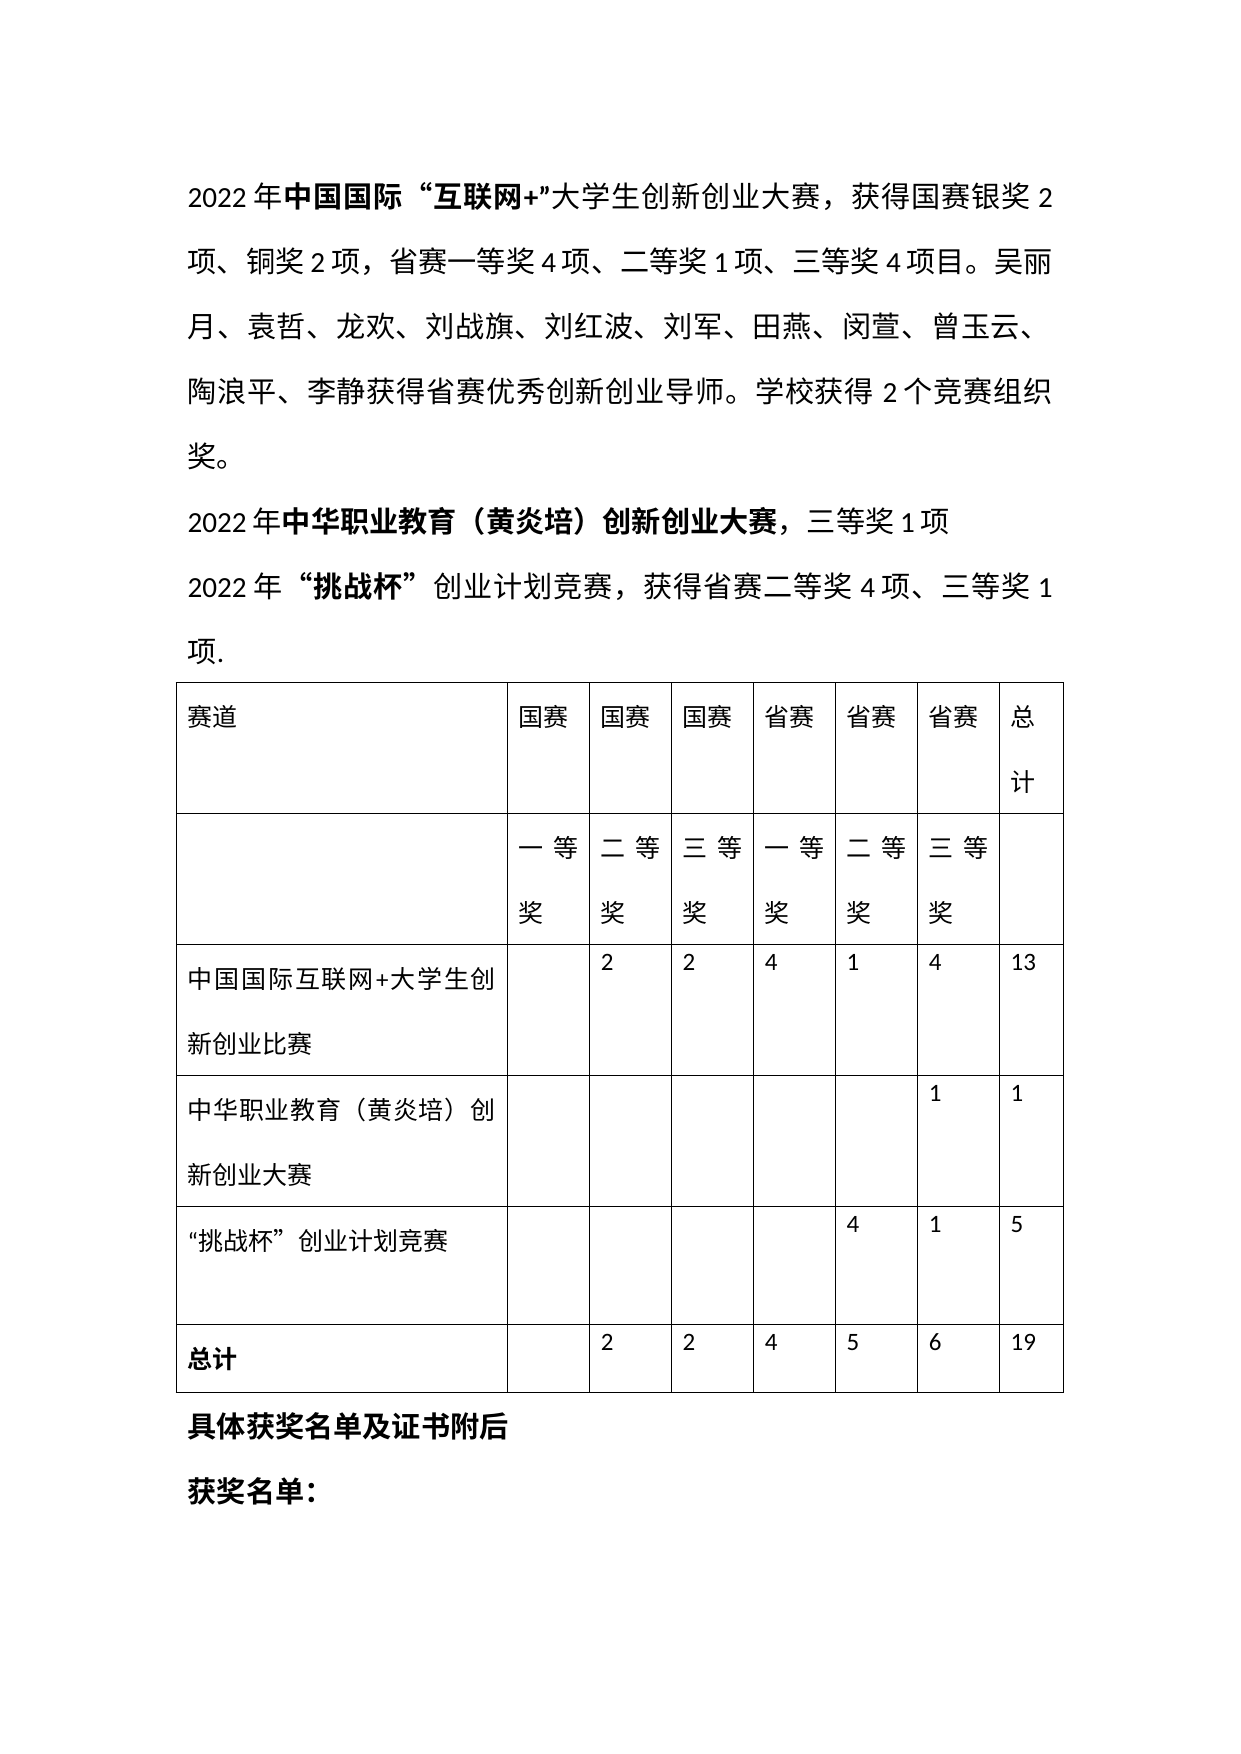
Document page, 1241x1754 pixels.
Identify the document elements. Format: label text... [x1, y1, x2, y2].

table_cell [590, 1076, 671, 1206]
table_cell 中华职业教育（黄炎培）创新创业大赛 [177, 1076, 507, 1206]
table_cell [177, 814, 507, 944]
table_header 国赛 [672, 683, 753, 813]
table_cell 13 [1000, 945, 1063, 1075]
table_cell 2 [672, 945, 753, 1075]
table_header 省赛 [918, 683, 999, 813]
table_cell 1 [836, 945, 917, 1075]
table_cell 二等奖 [836, 814, 917, 944]
table_header 赛道 [177, 683, 507, 813]
table_cell 一等奖 [508, 814, 589, 944]
table_cell 1 [918, 1076, 999, 1206]
table_header 省赛 [836, 683, 917, 813]
table_cell 中国国际互联网+大学生创新创业比赛 [177, 945, 507, 1075]
table_cell 6 [918, 1325, 999, 1392]
text 获奖名单： [187, 1458, 1053, 1523]
table_cell 4 [836, 1207, 917, 1324]
table_cell [754, 1076, 835, 1206]
table_cell 1 [918, 1207, 999, 1324]
table_cell 三等奖 [918, 814, 999, 944]
text 具体获奖名单及证书附后 [187, 1393, 1053, 1458]
table_cell [672, 1207, 753, 1324]
table_cell [590, 1207, 671, 1324]
text 2022年“挑战杯”创业计划竞赛，获得省赛二等奖4项、三等奖1项. [187, 552, 1053, 682]
table_cell 19 [1000, 1325, 1063, 1392]
table_cell [1000, 814, 1063, 944]
table_cell 5 [1000, 1207, 1063, 1324]
table_cell “挑战杯”创业计划竞赛 [177, 1207, 507, 1324]
text 2022年中华职业教育（黄炎培）创新创业大赛，三等奖1项 [187, 487, 1053, 552]
table_cell [754, 1207, 835, 1324]
table_cell 二等奖 [590, 814, 671, 944]
table_cell 一等奖 [754, 814, 835, 944]
table_cell 1 [1000, 1076, 1063, 1206]
table_cell 2 [590, 1325, 671, 1392]
table_cell [672, 1076, 753, 1206]
table_cell 4 [754, 945, 835, 1075]
table_cell [508, 945, 589, 1075]
table_cell 2 [672, 1325, 753, 1392]
table_header 国赛 [508, 683, 589, 813]
table_cell 4 [918, 945, 999, 1075]
table_cell 5 [836, 1325, 917, 1392]
table_cell [508, 1207, 589, 1324]
table_cell 2 [590, 945, 671, 1075]
text 2022年中国国际“互联网+”大学生创新创业大赛，获得国赛银奖2项、铜奖2项，省赛一等奖4项、二等奖1项、三等奖4项目。吴丽月、袁哲、龙欢、刘战旗、刘红波、刘军、田燕、闵萱、曾玉云、陶浪平、李静获得省赛优秀创新创业导师。学校获得2个竞赛组织奖。 [187, 162, 1053, 487]
table_cell [508, 1325, 589, 1392]
table_cell [508, 1076, 589, 1206]
table_header 省赛 [754, 683, 835, 813]
table_cell 三等奖 [672, 814, 753, 944]
table_cell 4 [754, 1325, 835, 1392]
table_cell [836, 1076, 917, 1206]
table_header 国赛 [590, 683, 671, 813]
table_cell 总计 [177, 1325, 507, 1392]
table_header 总计 [1000, 683, 1063, 813]
